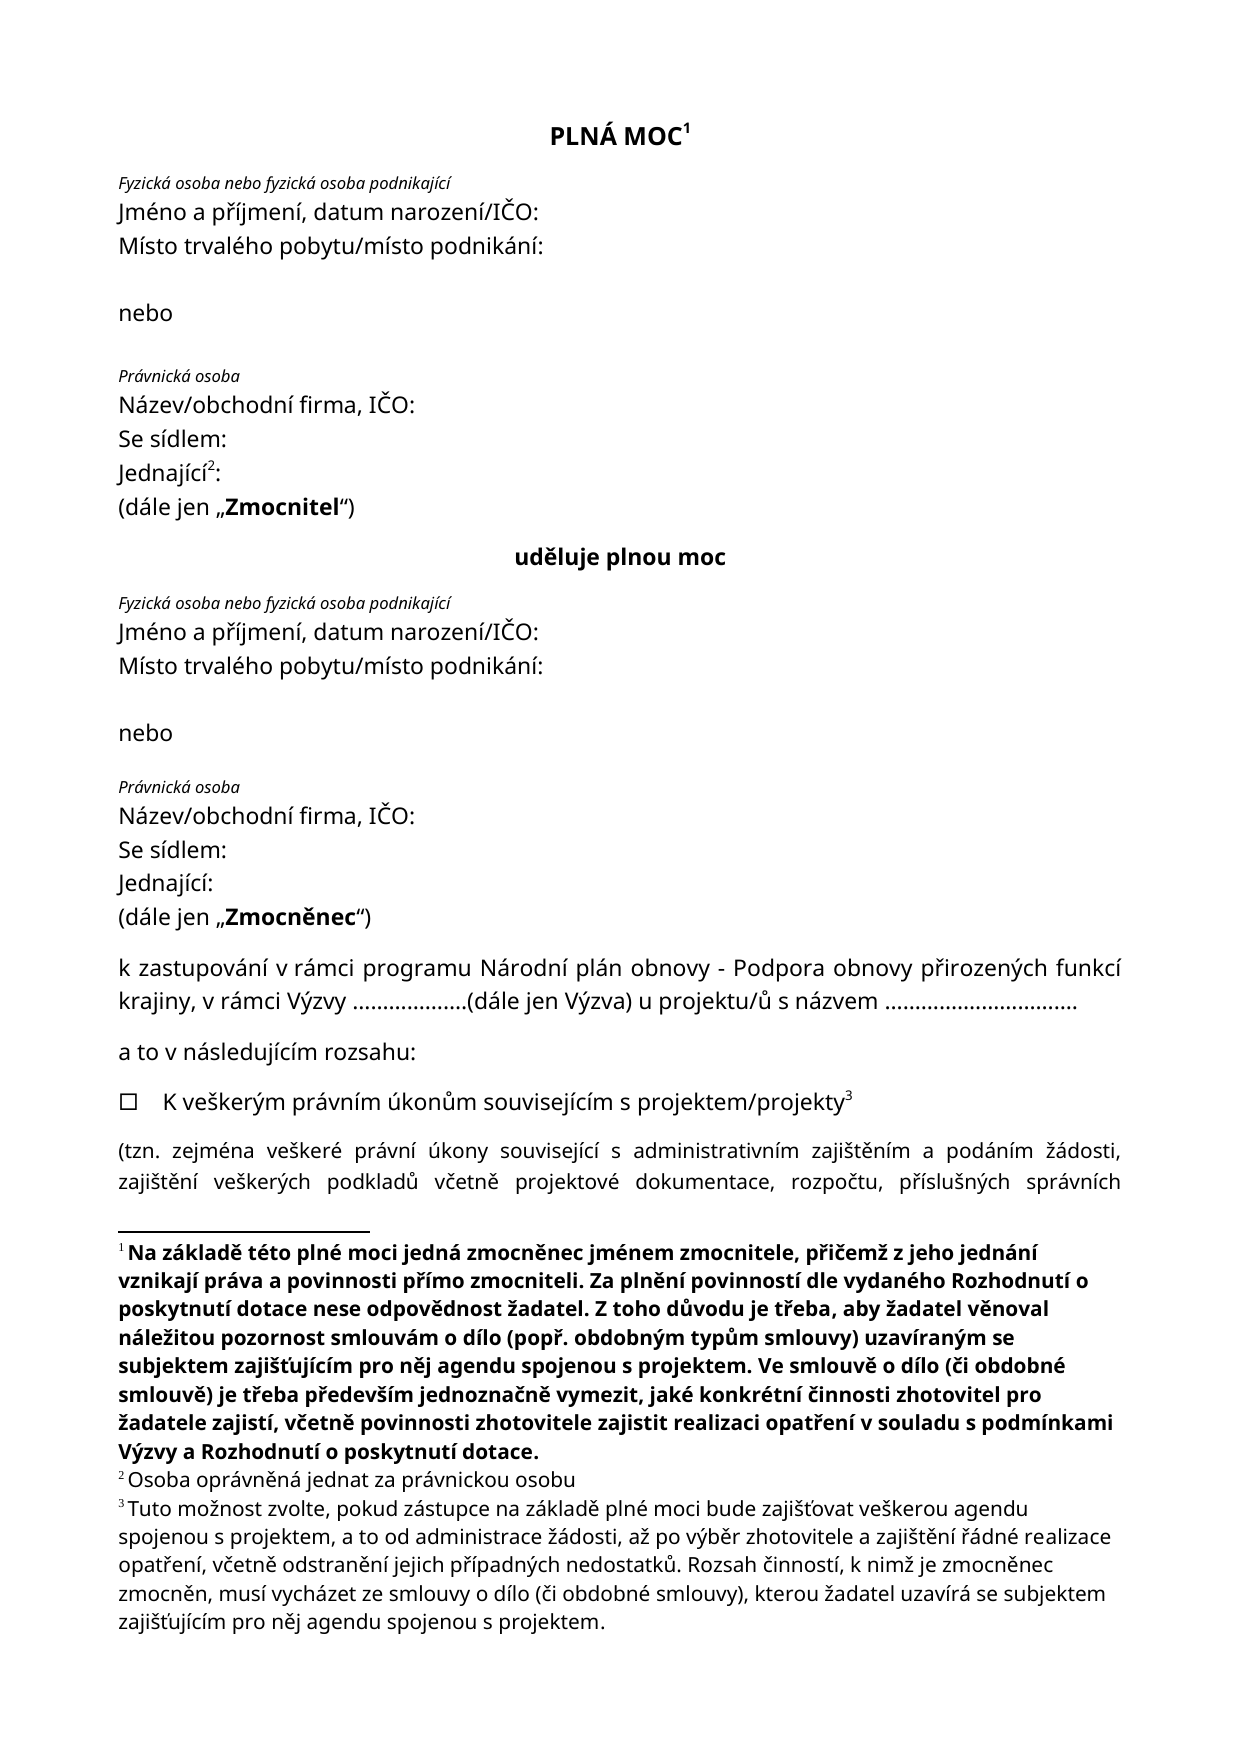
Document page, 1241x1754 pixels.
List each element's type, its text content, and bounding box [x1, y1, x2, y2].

text Místo trvalého pobytu/místo podnikání: [118, 649, 1122, 681]
text uděluje plnou moc [118, 541, 1122, 572]
text Místo trvalého pobytu/místo podnikání: [118, 230, 1122, 261]
text nebo [118, 717, 1122, 748]
text Fyzická osoba nebo fyzická osoba podnikající [118, 591, 1122, 614]
text (dále jen „Zmocnitel“) [118, 491, 1122, 522]
text PLNÁ MOC [118, 118, 1122, 152]
text k zastupování v rámci programu Národní plán obnovy - Podpora obnovy přirozených funkcí krajiny, v rámci Výzvy ……………….(dále jen Výzva) u projektu/ů s názvem ……….…………………. [118, 951, 1122, 1016]
text a to v následujícím rozsahu: [118, 1036, 1122, 1067]
text (dále jen „Zmocněnec“) [118, 901, 1122, 932]
text Jednající: [118, 867, 1122, 898]
text Jednající: [118, 457, 1122, 488]
text Jméno a příjmení, datum narození/IČO: [118, 616, 1122, 647]
text Název/obchodní firma, IČO: [118, 389, 1122, 421]
text Fyzická osoba nebo fyzická osoba podnikající [118, 172, 1122, 194]
list K veškerým právním úkonům souvisejícím s projektem/projekty [118, 1086, 1122, 1117]
text Se sídlem: [118, 833, 1122, 865]
text Se sídlem: [118, 423, 1122, 454]
text Jméno a příjmení, datum narození/IČO: [118, 196, 1122, 227]
text Právnická osoba [118, 775, 1122, 798]
text Právnická osoba [118, 365, 1122, 387]
text (tzn. zejména veškeré právní úkony související s administrativním zajištěním a podáním žádosti, zajištění veškerých podkladů včetně projektové dokumentace, rozpočtu, příslušných správních rozhodnutí či vyjádření, případných doplnění či odstranění vad žádosti, podání a podpisu žádostí o platbu, podání a podpisu žádosti/í o závěrečné vyhodnocení akce včetně příloh, přijímání veškerých písemností, a dále veškeré právní úkony související s realizací konkrétních opatření dle projektu, včetně výběru zhotovitele a smluvního zajištění realizace opatření zhotovitelem v souladu s podmínkami Výzvy a Rozhodnutí o poskytnutí dotace, včetně podmínky následné udržitelnosti opatření po dobu zde stanovenou, a dále právní úkony související s poskytnutím součinnosti orgánům oprávněným k provádění kontroly/auditu a zajištění realizace opatření k odstranění nedostatků zjištěných při kontrolách/auditech) [118, 1136, 1122, 1196]
text nebo [118, 297, 1122, 328]
text Název/obchodní firma, IČO: [118, 800, 1122, 831]
